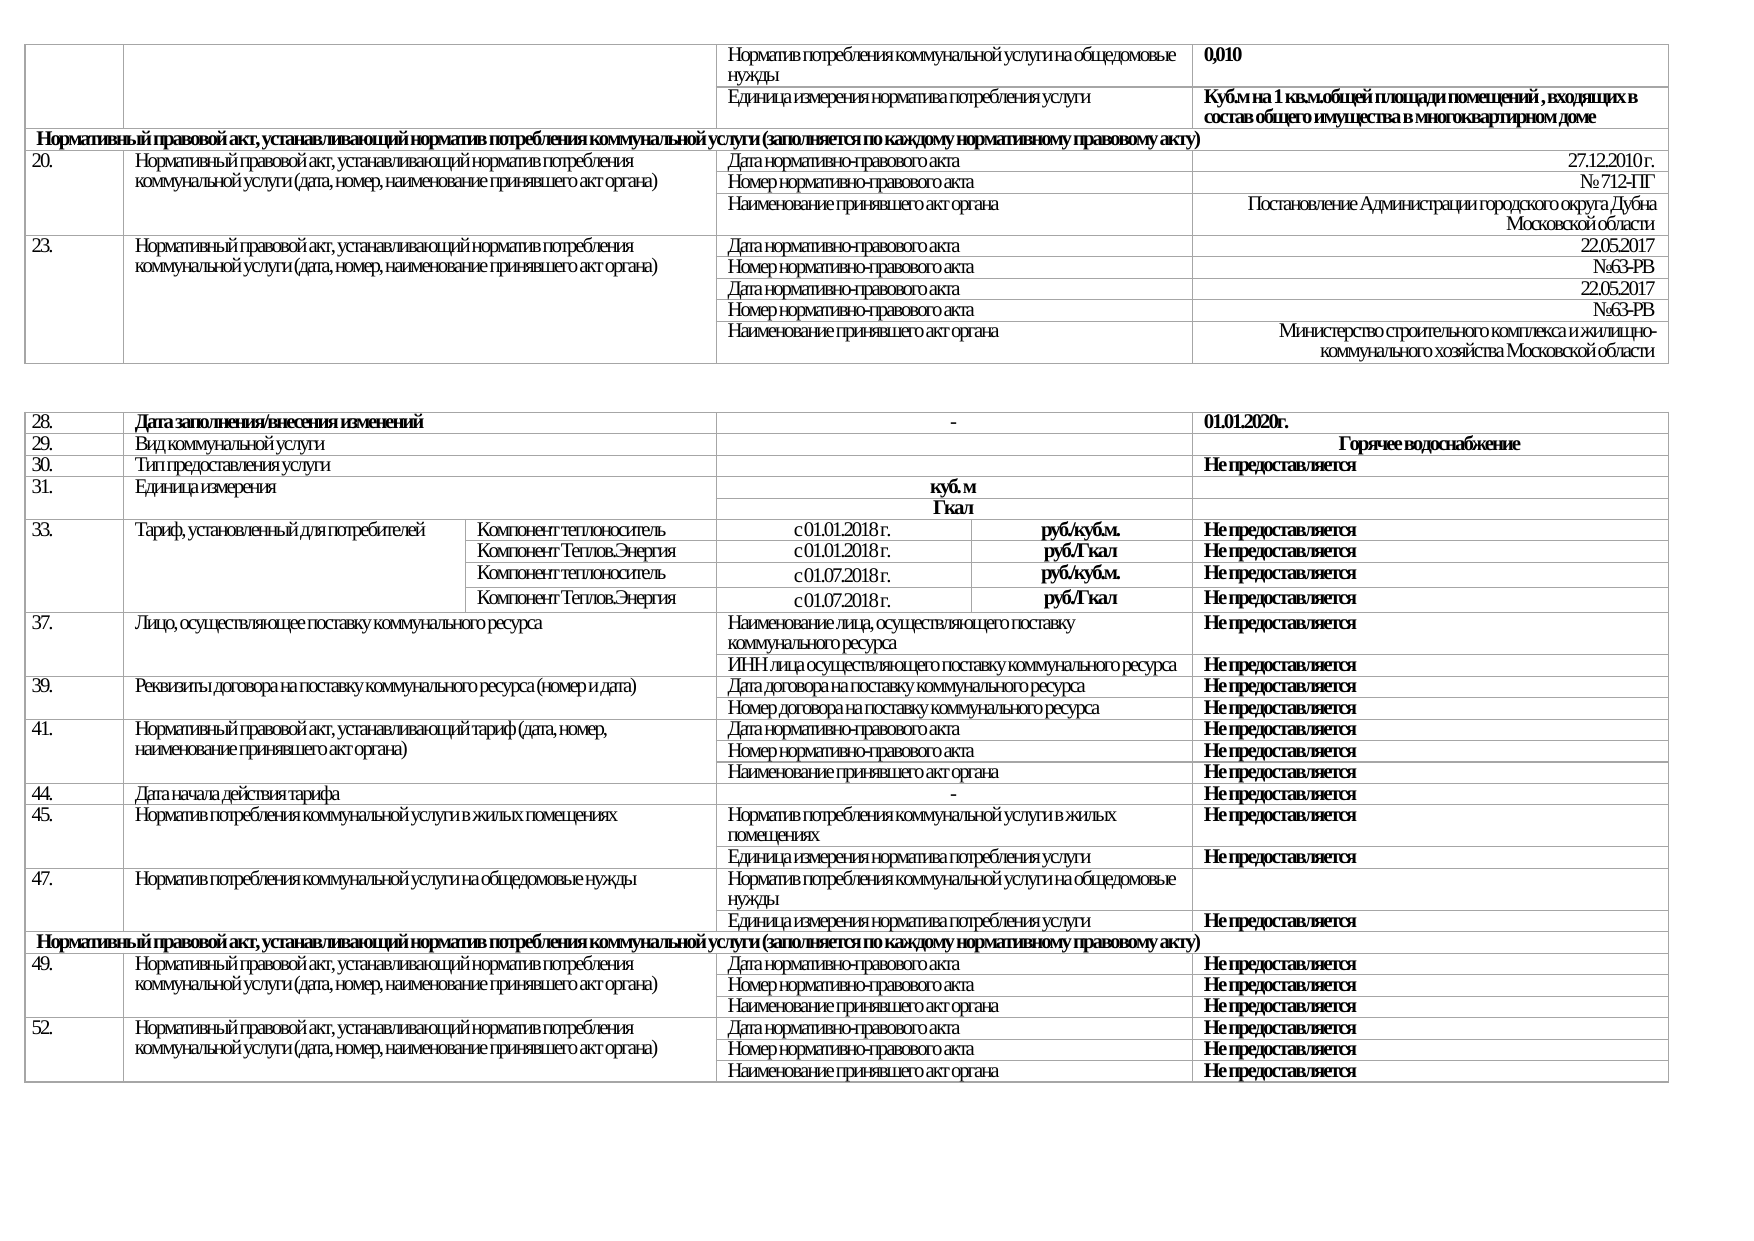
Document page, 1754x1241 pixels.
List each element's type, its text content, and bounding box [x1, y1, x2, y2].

table_cell [1193, 499, 1668, 519]
table_cell Компонент теплоноситель [466, 520, 716, 540]
table_cell Не предоставляется [1193, 1018, 1668, 1038]
table_cell Не предоставляется [1193, 954, 1668, 974]
table_cell Не предоставляется [1193, 847, 1668, 868]
table_cell [26, 805, 123, 868]
table_header [26, 413, 123, 433]
table_cell Гкал [717, 499, 1192, 519]
table_cell Не предоставляется [1193, 911, 1668, 931]
table_cell Не предоставляется [1193, 613, 1668, 654]
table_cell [717, 45, 1192, 86]
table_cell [124, 45, 716, 128]
table_cell с 01.01.2018 г. [717, 541, 971, 562]
table_cell Компонент Теплов.Энергия [466, 588, 716, 612]
table_cell [26, 45, 123, 128]
table_cell Нормативный правовой акт, устанавливающий норматив потребления коммунальной услуги (заполняется по каждому нормативному правовому акту) [26, 129, 1668, 150]
table_cell Не предоставляется [1193, 541, 1668, 562]
table_cell 27.12.2010 г. [1193, 151, 1668, 171]
table_cell Не предоставляется [1193, 1040, 1668, 1060]
table_cell [26, 477, 123, 519]
table_cell [1193, 869, 1668, 910]
table_cell Не предоставляется [1193, 720, 1668, 740]
table_cell [26, 954, 123, 1017]
table_cell [26, 1018, 123, 1081]
table_cell Нормативный правовой акт, устанавливающий норматив потребления коммунальной услуги (заполняется по каждому нормативному правовому акту) [26, 932, 1668, 953]
table_cell руб./Гкал [972, 541, 1192, 562]
table_cell [26, 520, 123, 612]
table_cell [26, 456, 123, 476]
table_cell руб./куб.м. [972, 520, 1192, 540]
table_cell № 712-ПГ [1193, 172, 1668, 193]
table_header 01.01.2020г. [1193, 413, 1668, 433]
table_cell с 01.07.2018 г. [717, 588, 971, 612]
table_cell Единица измерения норматива потребления услуги [717, 911, 1192, 931]
table_cell Не предоставляется [1193, 563, 1668, 587]
table_cell Дата нормативно-правового акта [717, 279, 1192, 299]
table_cell Дата нормативно-правового акта [717, 151, 1192, 171]
table_cell Наименование принявшего акт органа [717, 194, 1192, 235]
table_header - [717, 413, 1192, 433]
table_cell куб. м [717, 477, 1192, 497]
table_cell Не предоставляется [1193, 520, 1668, 540]
table_cell - [717, 784, 1192, 804]
table_cell Реквизиты договора на поставку коммунального ресурса (номер и дата) [124, 677, 716, 718]
table_cell 22.05.2017 [1193, 279, 1668, 299]
table_cell руб./Гкал [972, 588, 1192, 612]
table_cell Куб.м на 1 кв.м.общей площади помещений , входящих в состав общего имущества в многоквартирном доме [1193, 88, 1668, 128]
table_cell Норматив потребления коммунальной услуги на общедомовые нужды [717, 869, 1192, 910]
table_cell Дата договора на поставку коммунального ресурса [717, 677, 1192, 697]
table_cell Наименование принявшего акт органа [717, 997, 1192, 1017]
table_cell Нормативный правовой акт, устанавливающий тариф (дата, номер, наименование принявшего акт органа) [124, 720, 716, 783]
table_cell Наименование лица, осуществляющего поставку коммунального ресурса [717, 613, 1192, 654]
table_cell Наименование принявшего акт органа [717, 763, 1192, 783]
table_cell Не предоставляется [1193, 784, 1668, 804]
table_cell [26, 613, 123, 676]
table_cell Не предоставляется [1193, 588, 1668, 612]
table_cell Норматив потребления коммунальной услуги в жилых помещениях [717, 805, 1192, 846]
table_cell Номер нормативно-правового акта [717, 741, 1192, 761]
table_cell руб./куб.м. [972, 563, 1192, 587]
table_cell Нормативный правовой акт, устанавливающий норматив потребления коммунальной услуги (дата, номер, наименование принявшего акт органа) [124, 151, 716, 235]
table_cell Нормативный правовой акт, устанавливающий норматив потребления коммунальной услуги (дата, номер, наименование принявшего акт органа) [124, 236, 716, 362]
table_cell Не предоставляется [1193, 698, 1668, 718]
table_cell [1193, 477, 1668, 497]
table_cell 0,010 [1193, 45, 1668, 86]
table_cell [26, 784, 123, 804]
table_cell Дата нормативно-правового акта [717, 954, 1192, 974]
table_cell Горячее водоснабжение [1193, 434, 1668, 454]
table_cell Не предоставляется [1193, 741, 1668, 761]
table_cell Номер нормативно-правового акта [717, 975, 1192, 996]
table_cell Наименование принявшего акт органа [717, 322, 1192, 362]
table_cell №63-РВ [1193, 300, 1668, 321]
table_cell Номер нормативно-правового акта [717, 172, 1192, 193]
table_cell №63-РВ [1193, 257, 1668, 278]
table_cell Компонент теплоноситель [466, 563, 716, 587]
table_cell [26, 677, 123, 718]
table_cell Единица измерения [124, 477, 716, 519]
table_cell Номер нормативно-правового акта [717, 1040, 1192, 1060]
table_cell Тип предоставления услуги [124, 456, 716, 476]
table_cell Норматив потребления коммунальной услуги в жилых помещениях [124, 805, 716, 868]
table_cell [717, 88, 1192, 128]
table_cell [26, 869, 123, 931]
table_cell Не предоставляется [1193, 805, 1668, 846]
table_cell Дата нормативно-правового акта [717, 720, 1192, 740]
table_cell 22.05.2017 [1193, 236, 1668, 256]
table_cell Дата нормативно-правового акта [717, 236, 1192, 256]
table_cell с 01.07.2018 г. [717, 563, 971, 587]
table_header Дата заполнения/внесения изменений [124, 413, 716, 433]
table_cell ИНН лица осуществляющего поставку коммунального ресурса [717, 655, 1192, 676]
table_cell Не предоставляется [1193, 763, 1668, 783]
table_cell [26, 236, 123, 362]
table_cell Норматив потребления коммунальной услуги на общедомовые нужды [124, 869, 716, 931]
table_cell Номер договора на поставку коммунального ресурса [717, 698, 1192, 718]
table_cell Не предоставляется [1193, 655, 1668, 676]
table_cell Дата начала действия тарифа [124, 784, 716, 804]
table_cell Не предоставляется [1193, 1061, 1668, 1081]
table_cell Не предоставляется [1193, 456, 1668, 476]
table_cell Министерство строительного комплекса и жилищно-коммунального хозяйства Московской области [1193, 322, 1668, 362]
table_cell Лицо, осуществляющее поставку коммунального ресурса [124, 613, 716, 676]
table_cell Вид коммунальной услуги [124, 434, 716, 454]
table_cell Нормативный правовой акт, устанавливающий норматив потребления коммунальной услуги (дата, номер, наименование принявшего акт органа) [124, 1018, 716, 1081]
table_cell Компонент Теплов.Энергия [466, 541, 716, 562]
table_cell Наименование принявшего акт органа [717, 1061, 1192, 1081]
table_cell Не предоставляется [1193, 975, 1668, 996]
table_cell Не предоставляется [1193, 677, 1668, 697]
table_cell Тариф, установленный для потребителей [124, 520, 465, 612]
table_cell Не предоставляется [1193, 997, 1668, 1017]
table_cell [717, 434, 1192, 454]
table_cell Номер нормативно-правового акта [717, 257, 1192, 278]
table_cell Постановление Администрации городского округа Дубна Московской области [1193, 194, 1668, 235]
table_cell [26, 720, 123, 783]
table_cell Номер нормативно-правового акта [717, 300, 1192, 321]
table_cell Единица измерения норматива потребления услуги [717, 847, 1192, 868]
table_cell [26, 434, 123, 454]
table_cell Дата нормативно-правового акта [717, 1018, 1192, 1038]
table_cell [717, 456, 1192, 476]
table_cell Нормативный правовой акт, устанавливающий норматив потребления коммунальной услуги (дата, номер, наименование принявшего акт органа) [124, 954, 716, 1017]
table_cell с 01.01.2018 г. [717, 520, 971, 540]
table_cell [26, 151, 123, 235]
